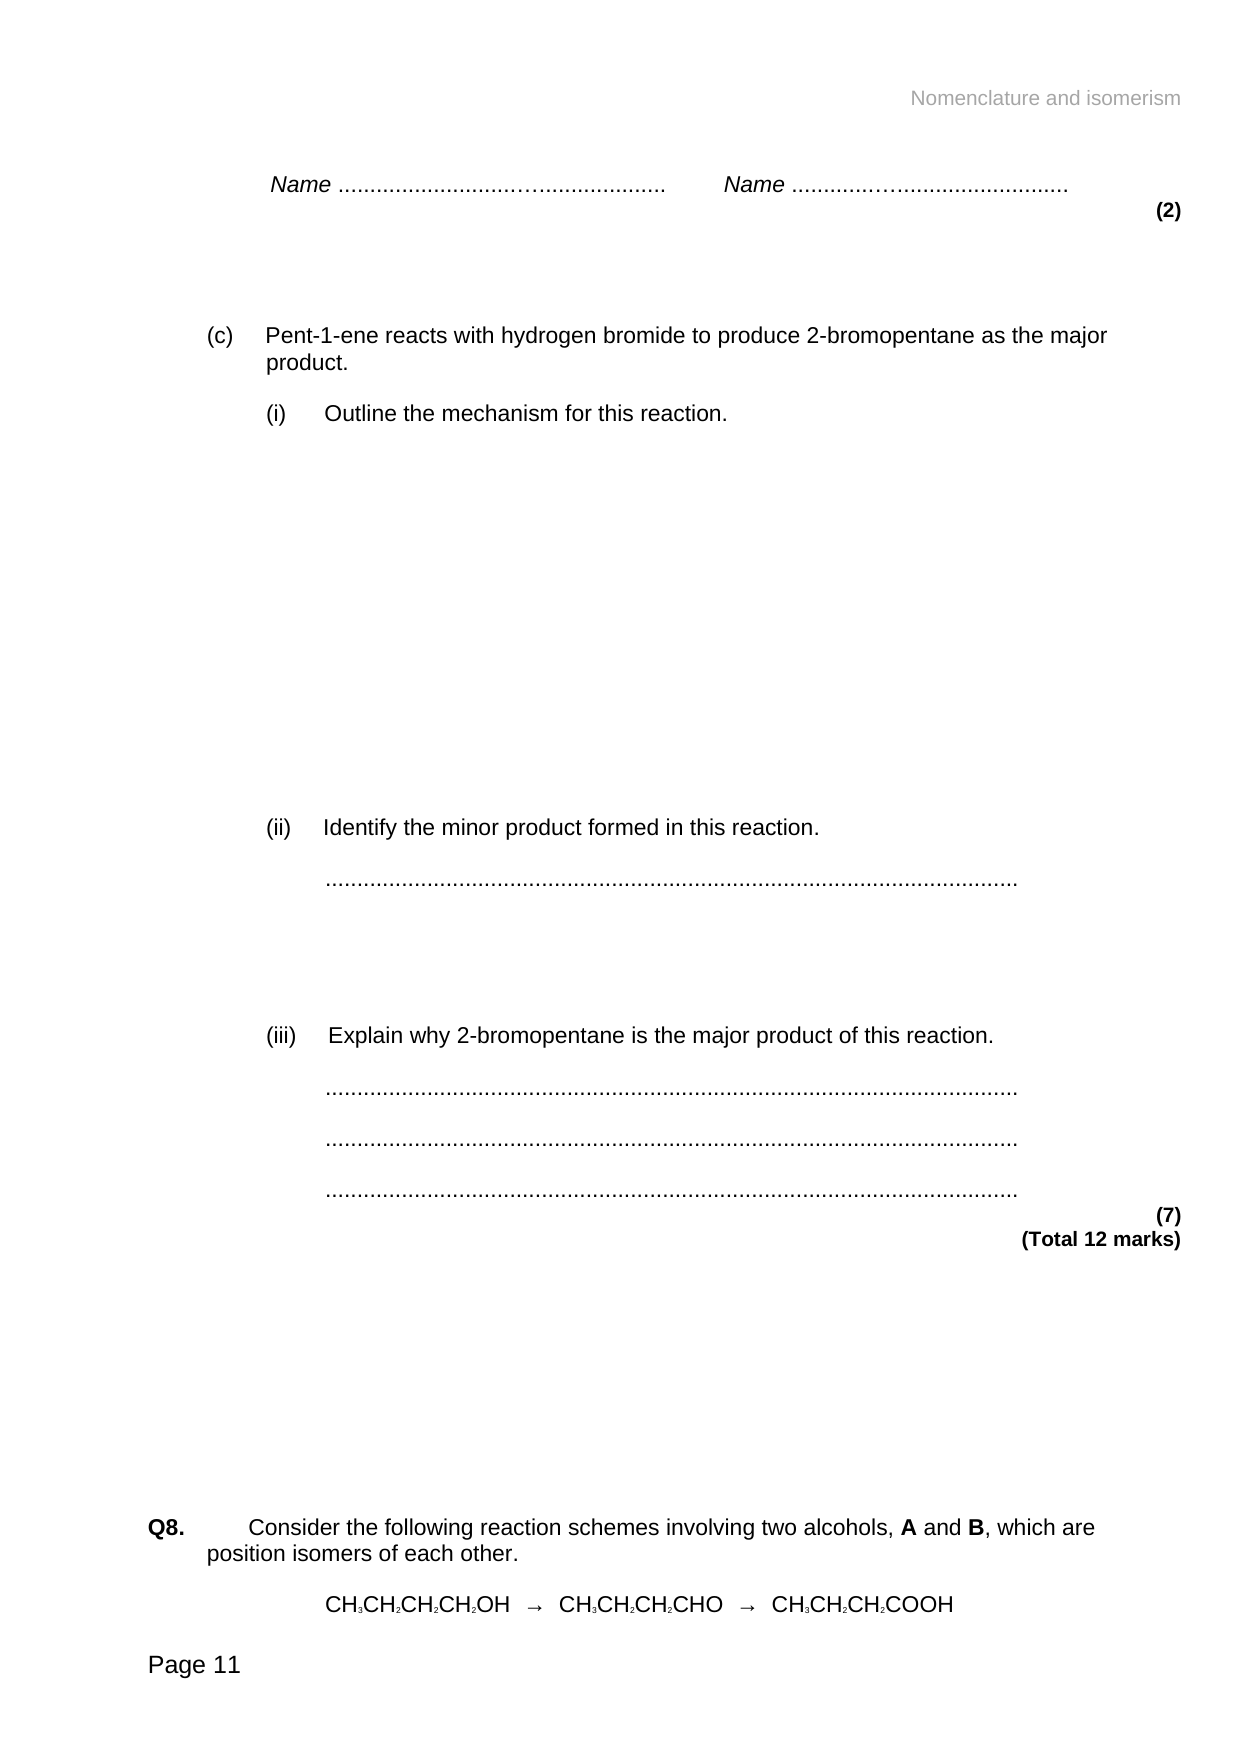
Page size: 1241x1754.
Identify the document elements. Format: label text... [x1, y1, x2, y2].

text Q8. Consider the following reaction schemes involving two alcohols, A and B, which are position isomers of each other. [148, 1513, 1122, 1566]
text (7) [148, 1203, 1181, 1227]
text ............................................................................................................. [325, 865, 1122, 892]
text (ii) Identify the minor product formed in this reaction. [266, 814, 1122, 840]
text Name ............................….................... Name .............…........................... [207, 171, 1122, 197]
text ............................................................................................................. [325, 1074, 1122, 1100]
text (Total 12 marks) [148, 1227, 1181, 1251]
text (c) Pent-1-ene reacts with hydrogen bromide to produce 2-bromopentane as the major product. [207, 322, 1122, 375]
text ............................................................................................................. [325, 1176, 1122, 1203]
text (iii) Explain why 2-bromopentane is the major product of this reaction. [266, 1022, 1122, 1049]
text (i) Outline the mechanism for this reaction. [266, 400, 1122, 426]
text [325, 1591, 1122, 1618]
text ............................................................................................................. [325, 1125, 1122, 1151]
text (2) [148, 197, 1181, 221]
